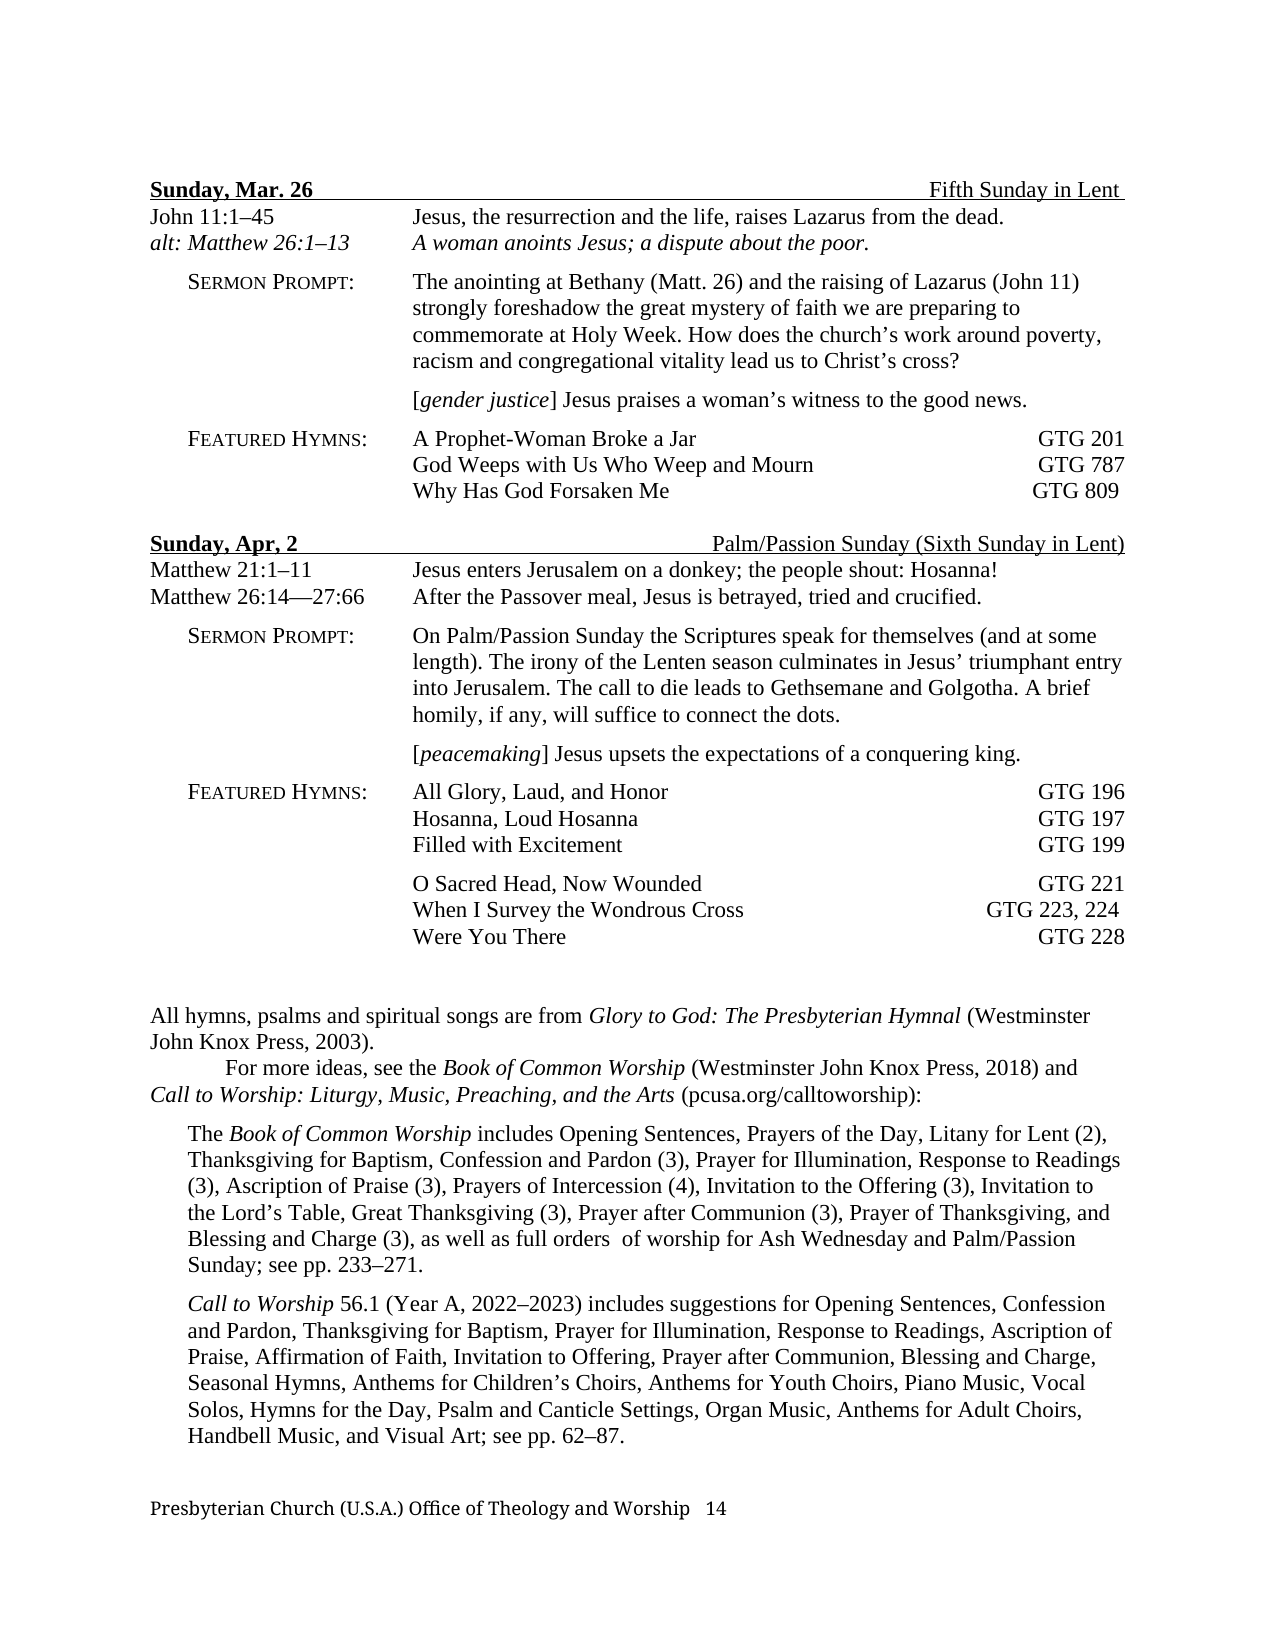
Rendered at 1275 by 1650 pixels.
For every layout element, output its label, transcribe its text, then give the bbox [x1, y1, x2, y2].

text Featured Hymns: A Prophet-Woman Broke a Jar GTG 201 God Weeps with Us Who Weep and Mourn GTG 787 Why Has God Forsaken Me GTG 809 [187, 425, 1125, 504]
text Hosanna, Loud Hosanna GTG 197 Filled with Excitement GTG 199 [187, 805, 1125, 857]
text Matthew 21:1–11 Jesus enters Jerusalem on a donkey; the people shout: Hosanna! [150, 556, 1125, 583]
text All hymns, psalms and spiritual songs are from Glory to God: The Presbyterian Hymnal (Westminster John Knox Press, 2003). [150, 1002, 1125, 1054]
text Sunday, Apr, 2 Palm/Passion Sunday (Sixth Sunday in Lent) [150, 530, 1125, 553]
text The Book of Common Worship includes Opening Sentences, Prayers of the Day, Litany for Lent (2), Thanksgiving for Baptism, Confession and Pardon (3), Prayer for Illumination, Response to Readings (3), Ascription of Praise (3), Prayers of Intercession (4), Invitation to the Offering (3), Invitation to the Lord’s Table, Great Thanksgiving (3), Prayer after Communion (3), Prayer of Thanksgiving, and Blessing and Charge (3), as well as full orders of worship for Ash Wednesday and Palm/Passion Sunday; see pp. 233–271. [187, 1120, 1125, 1278]
text Matthew 26:14—27:66 After the Passover meal, Jesus is betrayed, tried and crucified. [150, 583, 1125, 609]
text Sermon Prompt: The anointing at Bethany (Matt. 26) and the raising of Lazarus (John 11) strongly foreshadow the great mystery of faith we are preparing to commemorate at Holy Week. How does the church’s work around poverty, racism and congregational vitality lead us to Christ’s cross? [187, 268, 1125, 373]
text [gender justice] Jesus praises a woman’s witness to the good news. [187, 386, 1125, 412]
text Sermon Prompt: On Palm/Passion Sunday the Scriptures speak for themselves (and at some length). The irony of the Lenten season culminates in Jesus’ triumphant entry into Jerusalem. The call to die leads to Gethsemane and Golgotha. A brief homily, if any, will suffice to connect the dots. [187, 622, 1125, 727]
text John 11:1–45 Jesus, the resurrection and the life, raises Lazarus from the dead. [150, 203, 1125, 229]
text Featured Hymns: All Glory, Laud, and Honor GTG 196 [187, 778, 1125, 805]
text [peacemaking] Jesus upsets the expectations of a conquering king. [187, 739, 1125, 766]
text When I Survey the Wondrous Cross GTG 223, 224 Were You There GTG 228 [187, 896, 1125, 949]
text Call to Worship 56.1 (Year A, 2022–2023) includes suggestions for Opening Sentences, Confession and Pardon, Thanksgiving for Baptism, Prayer for Illumination, Response to Readings, Ascription of Praise, Affirmation of Faith, Invitation to Offering, Prayer after Communion, Blessing and Charge, Seasonal Hymns, Anthems for Children’s Choirs, Anthems for Youth Choirs, Piano Music, Vocal Solos, Hymns for the Day, Psalm and Canticle Settings, Organ Music, Anthems for Adult Choirs, Handbell Music, and Visual Art; see pp. 62–87. [187, 1290, 1125, 1448]
text alt: Matthew 26:1–13 A woman anoints Jesus; a dispute about the poor. [150, 229, 1125, 255]
text O Sacred Head, Now Wounded GTG 221 [187, 870, 1125, 896]
text Sunday, Mar. 26 Fifth Sunday in Lent [150, 176, 1125, 199]
text For more ideas, see the Book of Common Worship (Westminster John Knox Press, 2018) and Call to Worship: Liturgy, Music, Preaching, and the Arts (pcusa.org/calltoworship): [150, 1054, 1125, 1107]
